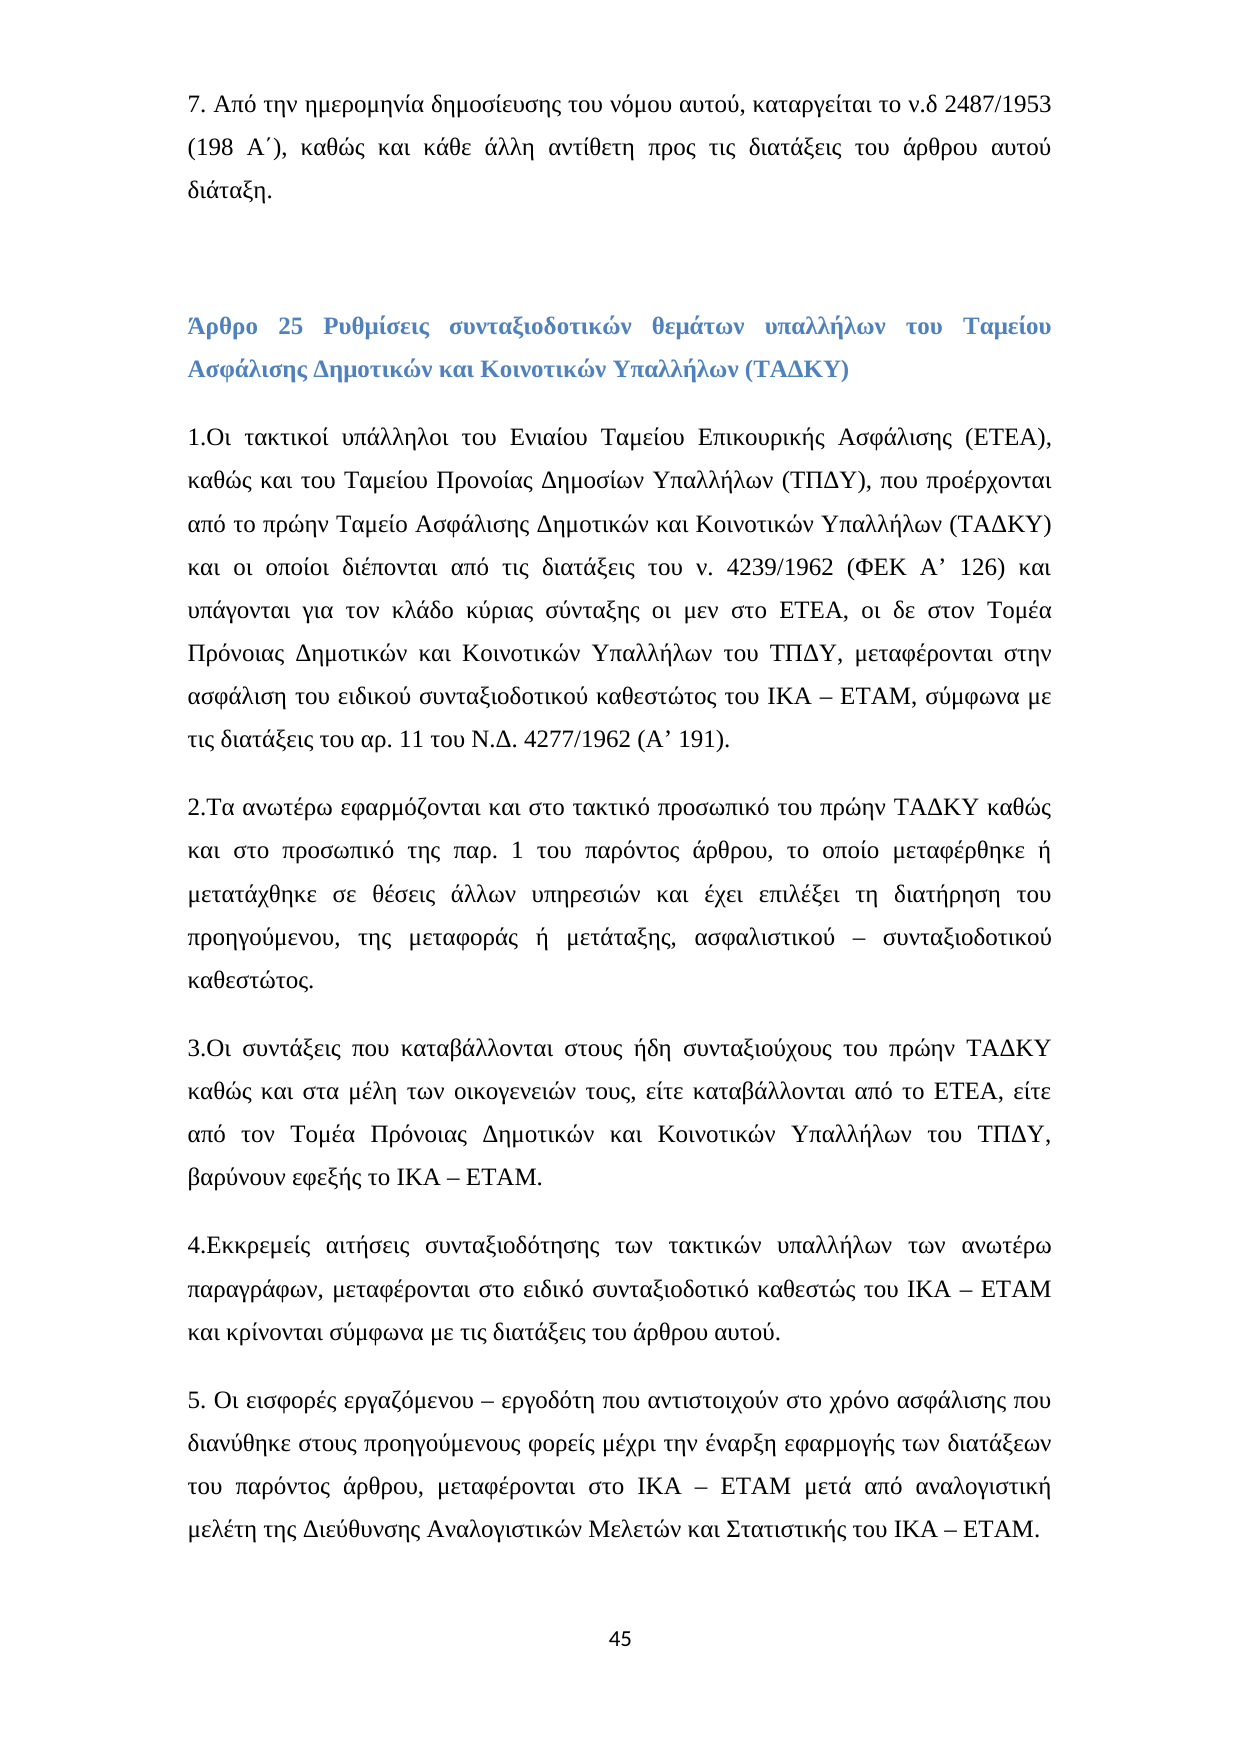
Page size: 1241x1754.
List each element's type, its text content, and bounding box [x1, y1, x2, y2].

list 7. Από την ημερομηνία δημοσίευσης του νόμου αυτού, καταργείται το ν.δ 2487/1953 (198 Α΄), καθώς και κάθε άλλη αντίθετη προς τις διατάξεις του άρθρου αυτού διάταξη. [187, 89, 1053, 204]
subtitle Άρθρο 25 Ρυθμίσεις συνταξιοδοτικών θεμάτων υπαλλήλων του Ταμείου Ασφάλισης Δημοτικών και Κοινοτικών Υπαλλήλων (ΤΑΔΚΥ) [187, 311, 1053, 383]
text 4.Εκκρεμείς αιτήσεις συνταξιοδότησης των τακτικών υπαλλήλων των ανωτέρω παραγράφων, μεταφέρονται στο ειδικό συνταξιοδοτικό καθεστώς του ΙΚΑ – ΕΤΑΜ και κρίνονται σύμφωνα με τις διατάξεις του άρθρου αυτού. [187, 1231, 1053, 1346]
text 2.Τα ανωτέρω εφαρμόζονται και στο τακτικό προσωπικό του πρώην ΤΑΔΚΥ καθώς και στο προσωπικό της παρ. 1 του παρόντος άρθρου, το οποίο μεταφέρθηκε ή μετατάχθηκε σε θέσεις άλλων υπηρεσιών και έχει επιλέξει τη διατήρηση του προηγούμενου, της μεταφοράς ή μετάταξης, ασφαλιστικού – συνταξιοδοτικού καθεστώτος. [187, 792, 1053, 994]
text 5. Οι εισφορές εργαζόμενου – εργοδότη που αντιστοιχούν στο χρόνο ασφάλισης που διανύθηκε στους προηγούμενους φορείς μέχρι την έναρξη εφαρμογής των διατάξεων του παρόντος άρθρου, μεταφέρονται στο ΙΚΑ – ΕΤΑΜ μετά από αναλογιστική μελέτη της Διεύθυνσης Αναλογιστικών Μελετών και Στατιστικής του ΙΚΑ – ΕΤΑΜ. [187, 1385, 1053, 1543]
text 1.Οι τακτικοί υπάλληλοι του Ενιαίου Ταμείου Επικουρικής Ασφάλισης (ΕΤΕΑ), καθώς και του Ταμείου Προνοίας Δημοσίων Υπαλλήλων (ΤΠΔΥ), που προέρχονται από το πρώην Ταμείο Ασφάλισης Δημοτικών και Κοινοτικών Υπαλλήλων (ΤΑΔΚΥ) και οι οποίοι διέπονται από τις διατάξεις του ν. 4239/1962 (ΦΕΚ Α’ 126) και υπάγονται για τον κλάδο κύριας σύνταξης οι μεν στο ΕΤΕΑ, οι δε στον Τομέα Πρόνοιας Δημοτικών και Κοινοτικών Υπαλλήλων του ΤΠΔΥ, μεταφέρονται στην ασφάλιση του ειδικού συνταξιοδοτικού καθεστώτος του ΙΚΑ – ΕΤΑΜ, σύμφωνα με τις διατάξεις του αρ. 11 του Ν.Δ. 4277/1962 (Α’ 191). [187, 422, 1053, 753]
text 3.Οι συντάξεις που καταβάλλονται στους ήδη συνταξιούχους του πρώην ΤΑΔΚΥ καθώς και στα μέλη των οικογενειών τους, είτε καταβάλλονται από το ΕΤΕΑ, είτε από τον Τομέα Πρόνοιας Δημοτικών και Κοινοτικών Υπαλλήλων του ΤΠΔΥ, βαρύνουν εφεξής το ΙΚΑ – ΕΤΑΜ. [187, 1033, 1053, 1191]
